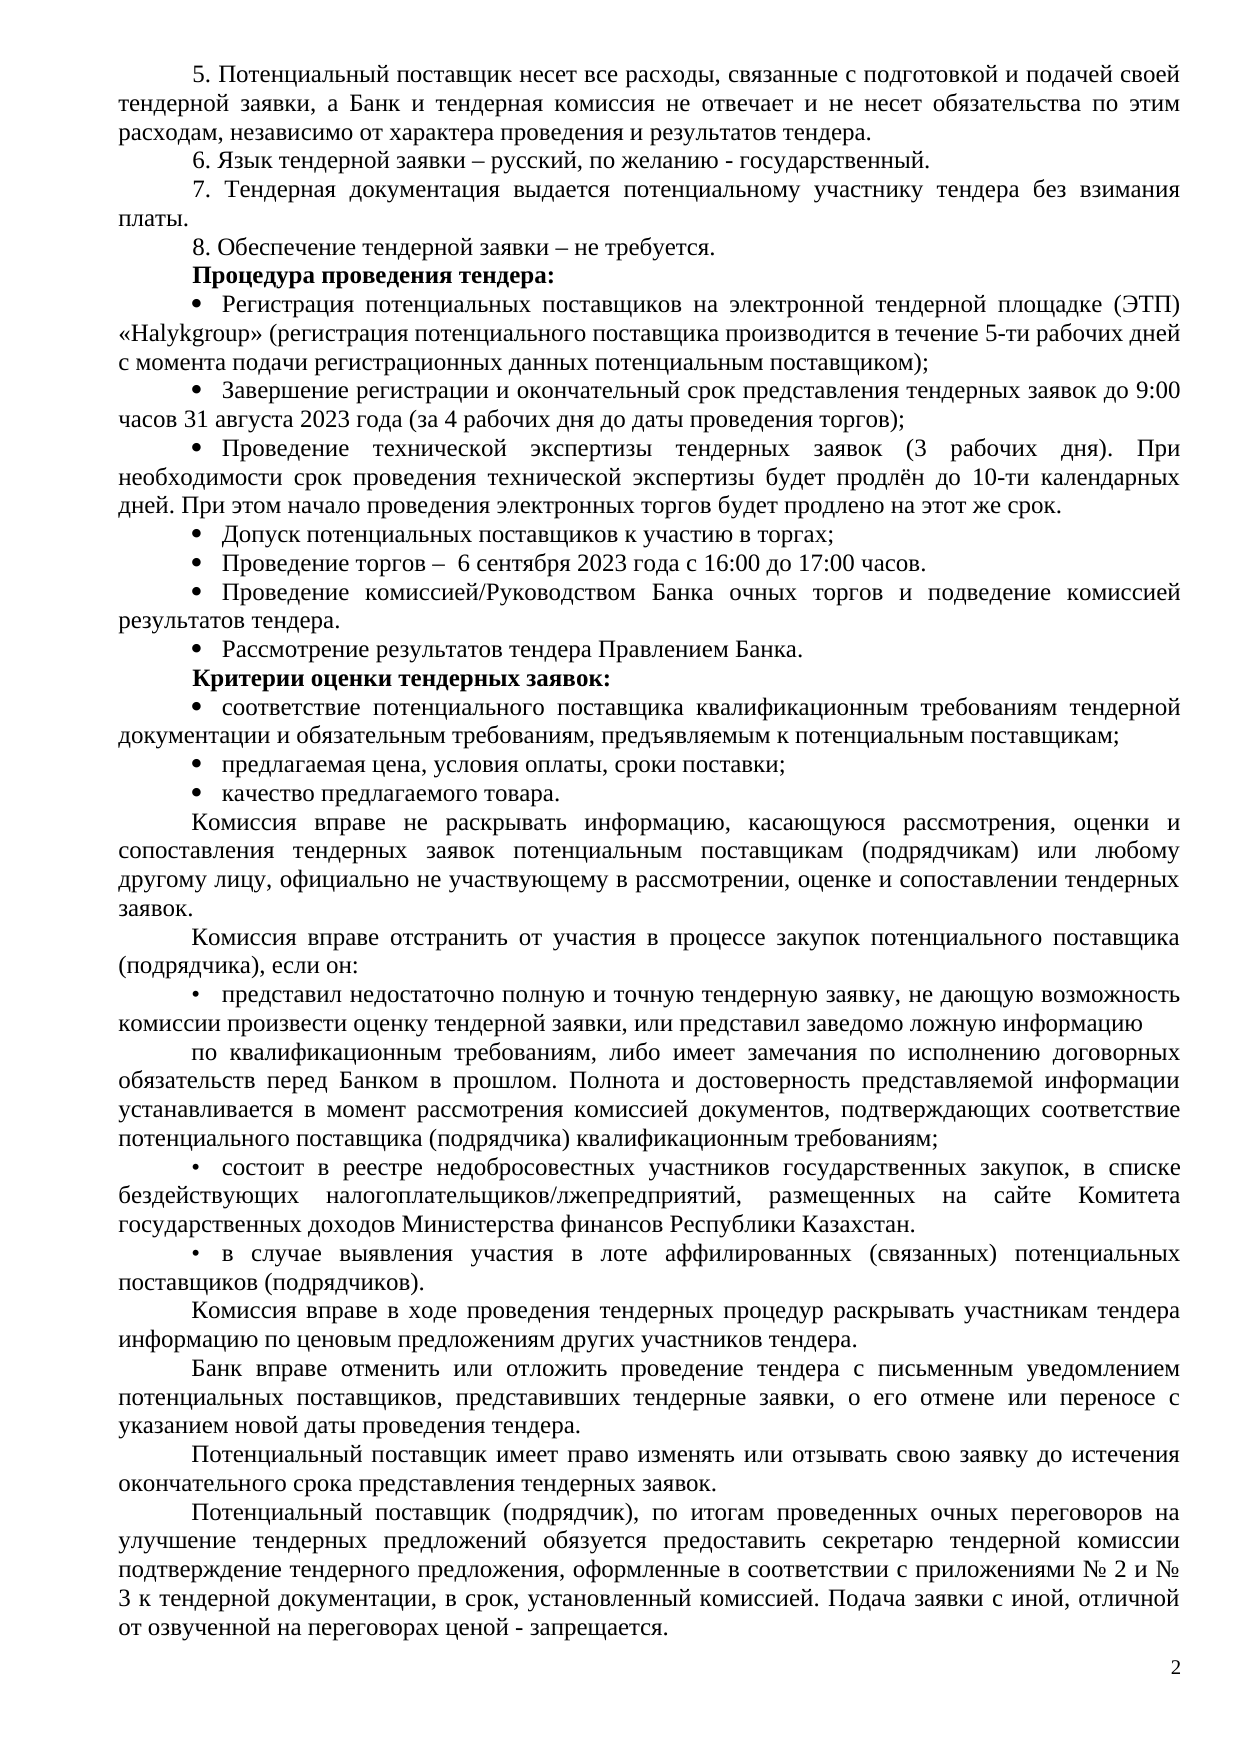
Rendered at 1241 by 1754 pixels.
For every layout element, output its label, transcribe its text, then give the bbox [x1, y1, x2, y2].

text 5. Потенциальный поставщик несет все расходы, связанные с подготовкой и подачей своей тендерной заявки, а Банк и тендерная комиссия не отвечает и не несет обязательства по этим расходам, независимо от характера проведения и результатов тендера. [118, 59, 1181, 145]
text Критерии оценки тендерных заявок: [118, 663, 1181, 692]
list соответствие потенциального поставщика квалификационным требованиям тендерной документации и обязательным требованиям, предъявляемым к потенциальным поставщикам; [118, 692, 1181, 749]
list Проведение торгов – 6 сентября 2023 года с 16:00 до 17:00 часов. [118, 548, 1181, 577]
list Регистрация потенциальных поставщиков на электронной тендерной площадке (ЭТП) «Halykgroup» (регистрация потенциального поставщика производится в течение 5-ти рабочих дней с момента подачи регистрационных данных потенциальным поставщиком); [118, 289, 1181, 375]
text Потенциальный поставщик имеет право изменять или отзывать свою заявку до истечения окончательного срока представления тендерных заявок. [118, 1439, 1181, 1497]
text 7. Тендерная документация выдается потенциальному участнику тендера без взимания платы. [118, 174, 1181, 232]
text Процедура проведения тендера: [118, 260, 1181, 289]
text Комиссия вправе не раскрывать информацию, касающуюся рассмотрения, оценки и сопоставления тендерных заявок потенциальным поставщикам (подрядчикам) или любому другому лицу, официально не участвующему в рассмотрении, оценке и сопоставлении тендерных заявок. [118, 807, 1181, 922]
text Банк вправе отменить или отложить проведение тендера с письменным уведомлением потенциальных поставщиков, представивших тендерные заявки, о его отмене или переносе с указанием новой даты проведения тендера. [118, 1353, 1181, 1439]
text • состоит в реестре недобросовестных участников государственных закупок, в списке бездействующих налогоплательщиков/лжепредприятий, размещенных на сайте Комитета государственных доходов Министерства финансов Республики Казахстан. [118, 1152, 1181, 1238]
list Допуск потенциальных поставщиков к участию в торгах; [118, 519, 1181, 548]
text Комиссия вправе отстранить от участия в процессе закупок потенциального поставщика (подрядчика), если он: [118, 922, 1181, 979]
text • в случае выявления участия в лоте аффилированных (связанных) потенциальных поставщиков (подрядчиков). [118, 1238, 1181, 1295]
list Проведение технической экспертизы тендерных заявок (3 рабочих дня). При необходимости срок проведения технической экспертизы будет продлён до 10-ти календарных дней. При этом начало проведения электронных торгов будет продлено на этот же срок. [118, 433, 1181, 519]
text • представил недостаточно полную и точную тендерную заявку, не дающую возможность комиссии произвести оценку тендерной заявки, или представил заведомо ложную информацию [118, 979, 1181, 1037]
text Потенциальный поставщик (подрядчик), по итогам проведенных очных переговоров на улучшение тендерных предложений обязуется предоставить секретарю тендерной комиссии подтверждение тендерного предложения, оформленные в соответствии с приложениями № 2 и № 3 к тендерной документации, в срок, установленный комиссией. Подача заявки с иной, отличной от озвученной на переговорах ценой - запрещается. [118, 1497, 1181, 1640]
list Рассмотрение результатов тендера Правлением Банка. [118, 634, 1181, 663]
text Комиссия вправе в ходе проведения тендерных процедур раскрывать участникам тендера информацию по ценовым предложениям других участников тендера. [118, 1295, 1181, 1353]
list Завершение регистрации и окончательный срок представления тендерных заявок до 9:00 часов 31 августа 2023 года (за 4 рабочих дня до даты проведения торгов); [118, 375, 1181, 433]
text 8. Обеспечение тендерной заявки – не требуется. [118, 232, 1181, 260]
list предлагаемая цена, условия оплаты, сроки поставки; [118, 749, 1181, 778]
list качество предлагаемого товара. [118, 778, 1181, 807]
text по квалификационным требованиям, либо имеет замечания по исполнению договорных обязательств перед Банком в прошлом. Полнота и достоверность представляемой информации устанавливается в момент рассмотрения комиссией документов, подтверждающих соответствие потенциального поставщика (подрядчика) квалификационным требованиям; [118, 1037, 1181, 1152]
text 6. Язык тендерной заявки – русский, по желанию - государственный. [118, 145, 1181, 174]
list Проведение комиссией/Руководством Банка очных торгов и подведение комиссией результатов тендера. [118, 577, 1181, 634]
